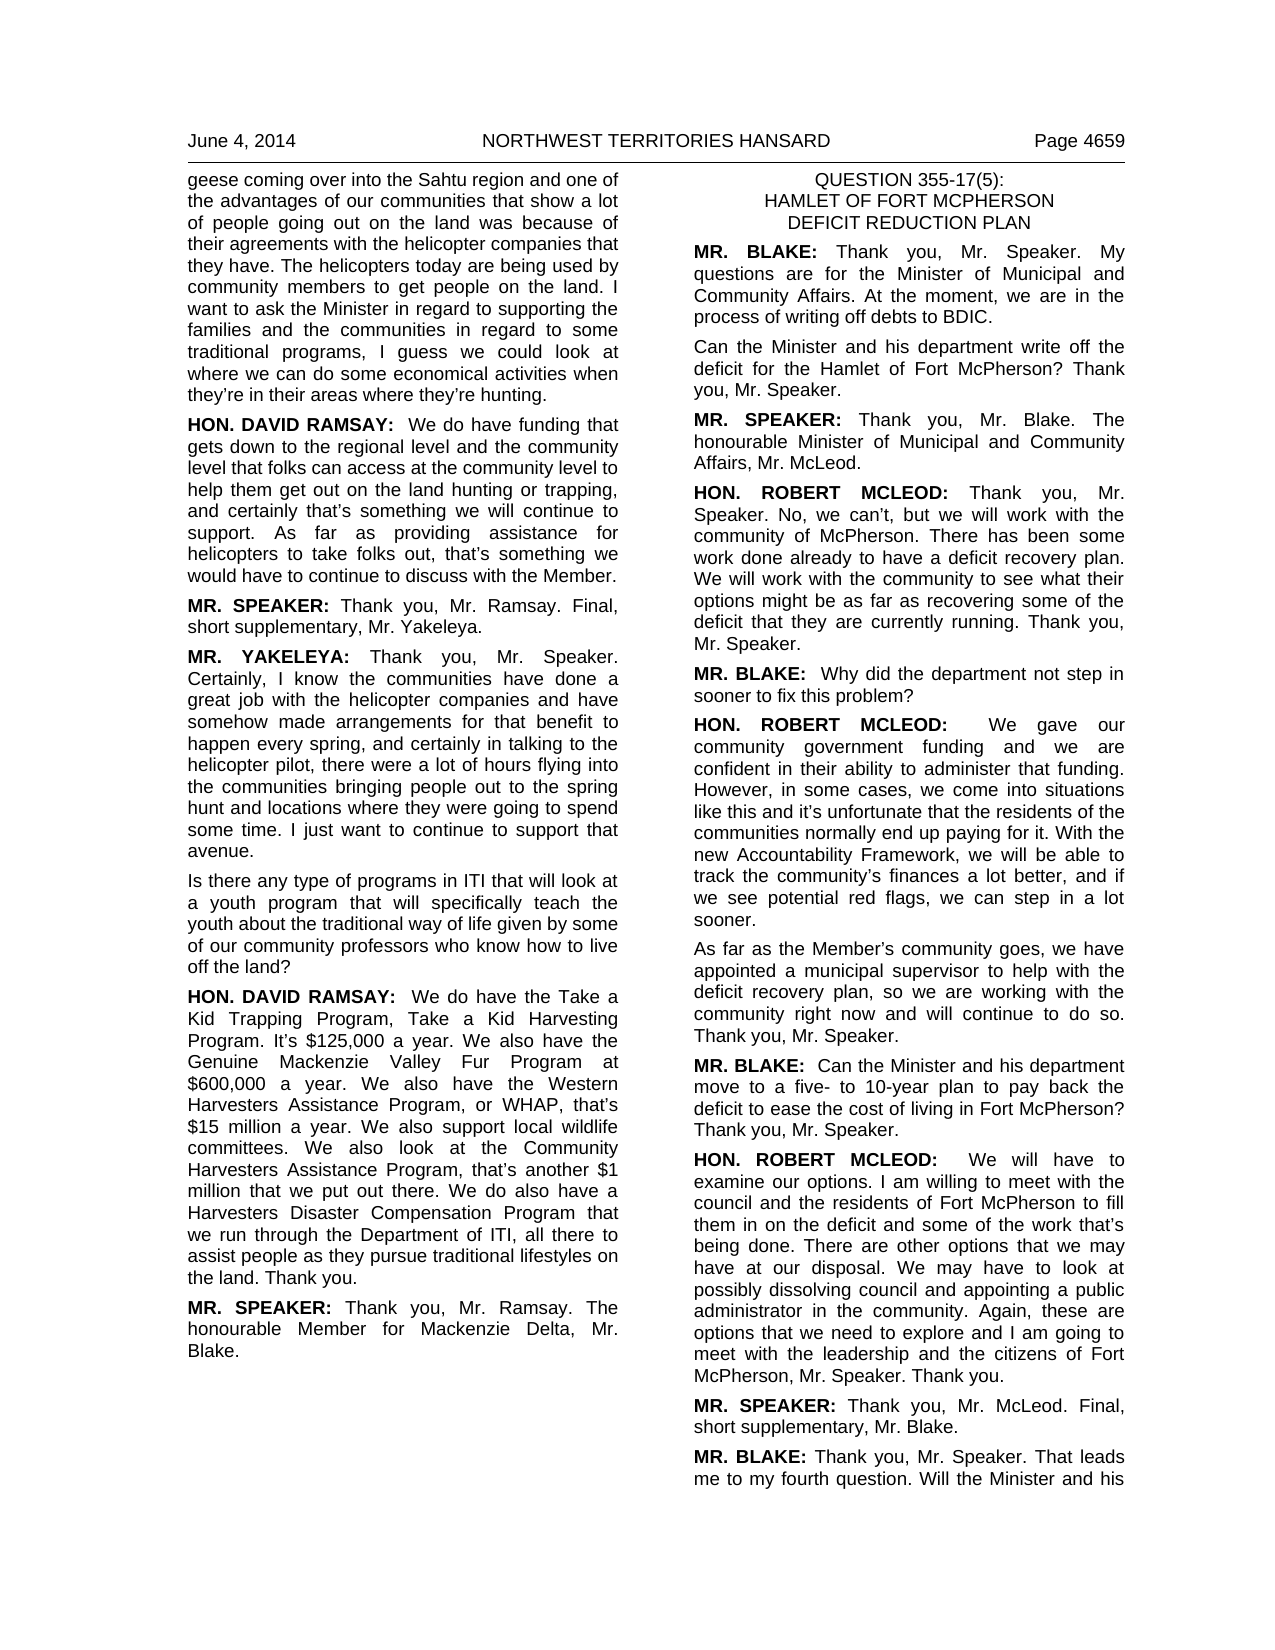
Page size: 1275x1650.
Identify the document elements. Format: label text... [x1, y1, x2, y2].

text MR. YAKELEYA: Thank you, Mr. Speaker. Certainly, I know the communities have done a great job with the helicopter companies and have somehow made arrangements for that benefit to happen every spring, and certainly in talking to the helicopter pilot, there were a lot of hours flying into the communities bringing people out to the spring hunt and locations where they were going to spend some time. I just want to continue to support that avenue. [187, 646, 619, 862]
text HON. ROBERT MCLEOD: We gave our community government funding and we are confident in their ability to administer that funding. However, in some cases, we come into situations like this and it’s unfortunate that the residents of the communities normally end up paying for it. With the new Accountability Framework, we will be able to track the community’s finances a lot better, and if we see potential red flags, we can step in a lot sooner. [694, 714, 1125, 930]
text HON. DAVID RAMSAY: We do have funding that gets down to the regional level and the community level that folks can access at the community level to help them get out on the land hunting or trapping, and certainly that’s something we will continue to support. As far as providing assistance for helicopters to take folks out, that’s something we would have to continue to discuss with the Member. [187, 414, 619, 586]
text MR. SPEAKER: Thank you, Mr. McLeod. Final, short supplementary, Mr. Blake. [694, 1394, 1125, 1438]
text MR. BLAKE: Thank you, Mr. Speaker. My questions are for the Minister of Municipal and Community Affairs. At the moment, we are in the process of writing off debts to BDIC. [694, 241, 1125, 328]
text HON. ROBERT MCLEOD: Thank you, Mr. Speaker. No, we can’t, but we will work with the community of McPherson. There has been some work done already to have a deficit recovery plan. We will work with the community to see what their options might be as far as recovering some of the deficit that they are currently running. Thank you, Mr. Speaker. [694, 482, 1125, 654]
text As far as the Member’s community goes, we have appointed a municipal supervisor to help with the deficit recovery plan, so we are working with the community right now and will continue to do so. Thank you, Mr. Speaker. [694, 938, 1125, 1046]
text MR. SPEAKER: Thank you, Mr. Blake. The honourable Minister of Municipal and Community Affairs, Mr. McLeod. [694, 409, 1125, 474]
text MR. SPEAKER: Thank you, Mr. Ramsay. Final, short supplementary, Mr. Yakeleya. [187, 595, 619, 638]
text HON. ROBERT MCLEOD: We will have to examine our options. I am willing to meet with the council and the residents of Fort McPherson to fill them in on the deficit and some of the work that’s being done. There are other options that we may have at our disposal. We may have to look at possibly dissolving council and appointing a public administrator in the community. Again, these are options that we need to explore and I am going to meet with the leadership and the citizens of Fort McPherson, Mr. Speaker. Thank you. [694, 1149, 1125, 1386]
text Is there any type of programs in ITI that will look at a youth program that will specifically teach the youth about the traditional way of life given by some of our community professors who know how to live off the land? [187, 870, 619, 978]
text MR. BLAKE: Can the Minister and his department move to a five- to 10-year plan to pay back the deficit to ease the cost of living in Fort McPherson? Thank you, Mr. Speaker. [694, 1054, 1125, 1141]
text Can the Minister and his department write off the deficit for the Hamlet of Fort McPherson? Thank you, Mr. Speaker. [694, 336, 1125, 401]
text MR. SPEAKER: Thank you, Mr. Ramsay. The honourable Member for Mackenzie Delta, Mr. Blake. [187, 1296, 619, 1361]
text MR. BLAKE: Why did the department not step in sooner to fix this problem? [694, 663, 1125, 706]
text HON. DAVID RAMSAY: We do have the Take a Kid Trapping Program, Take a Kid Harvesting Program. It’s $125,000 a year. We also have the Genuine Mackenzie Valley Fur Program at $600,000 a year. We also have the Western Harvesters Assistance Program, or WHAP, that’s $15 million a year. We also support local wildlife committees. We also look at the Community Harvesters Assistance Program, that’s another $1 million that we put out there. We do also have a Harvesters Disaster Compensation Program that we run through the Department of ITI, all there to assist people as they pursue traditional lifestyles on the land. Thank you. [187, 986, 619, 1288]
subtitle QUESTION 355-17(5): HAMLET OF FORT MCPHERSON DEFICIT REDUCTION PLAN [694, 168, 1125, 233]
